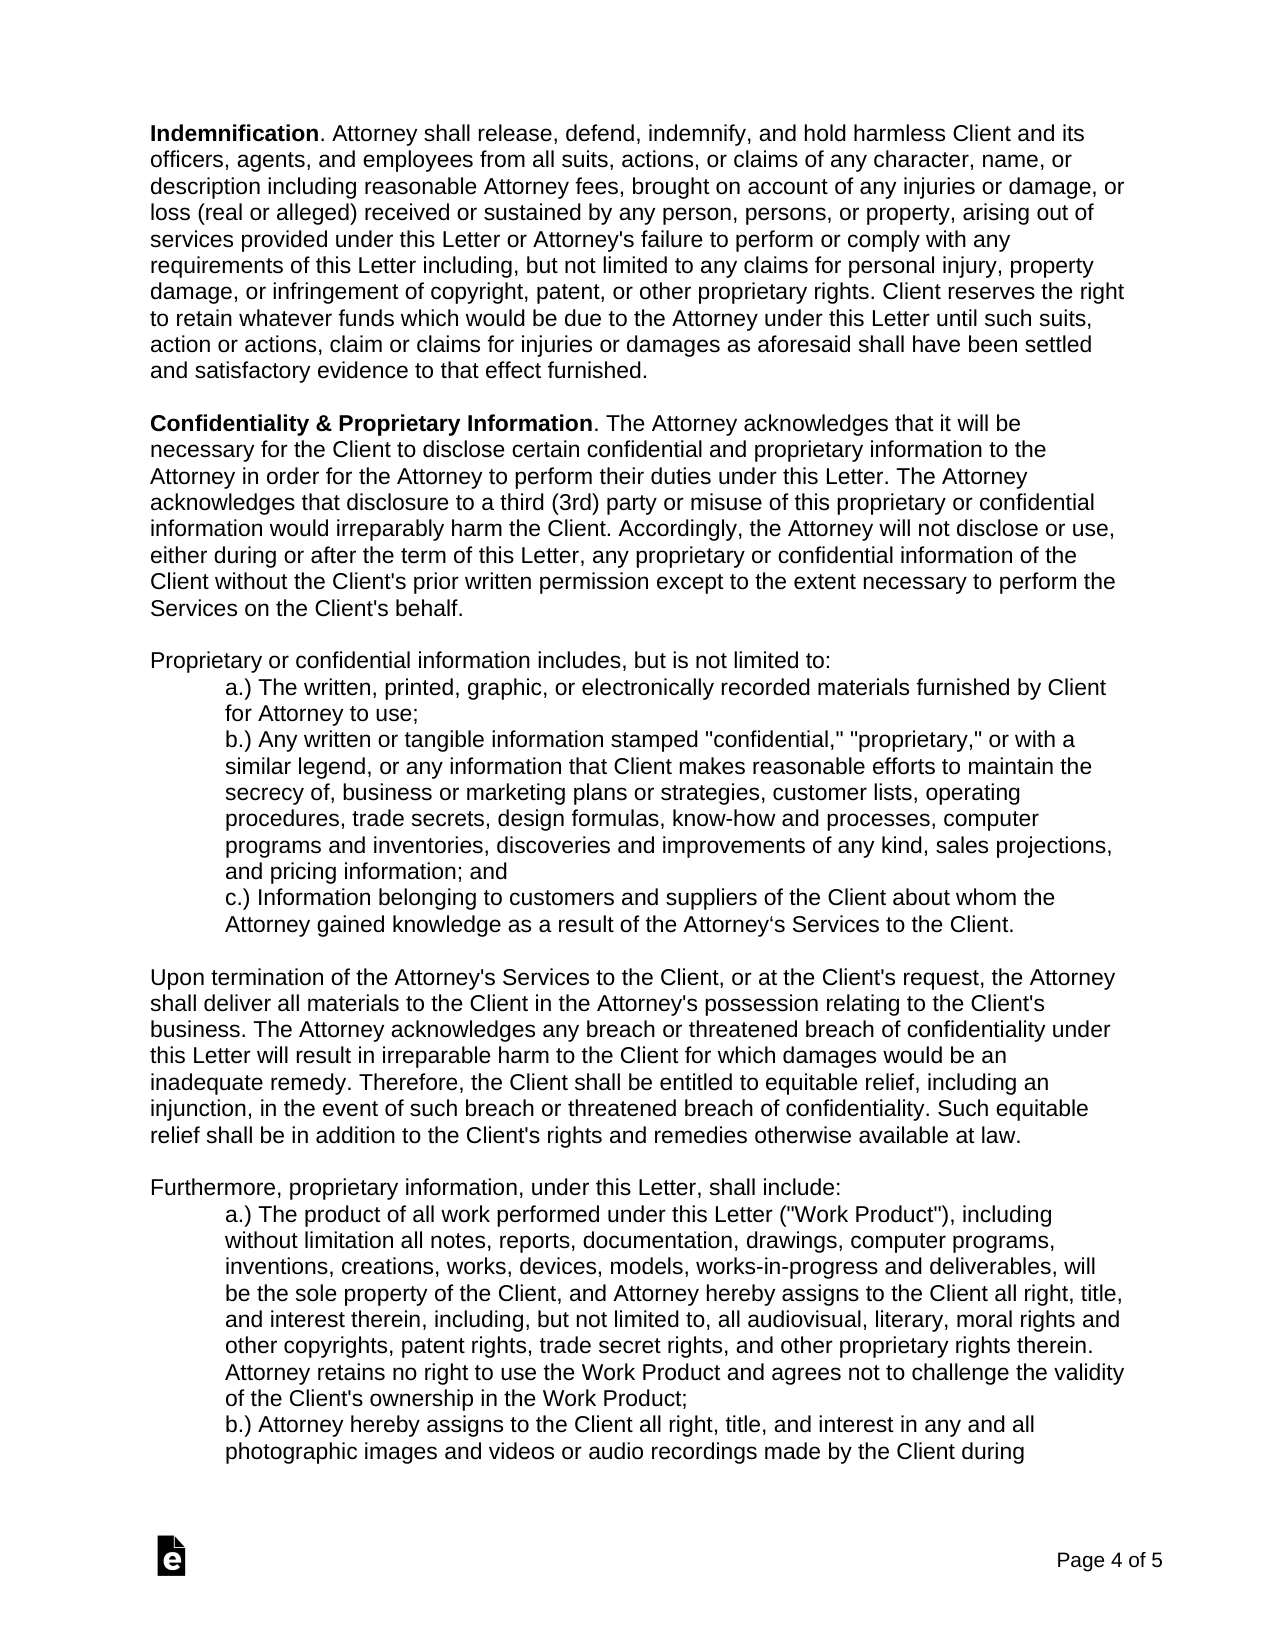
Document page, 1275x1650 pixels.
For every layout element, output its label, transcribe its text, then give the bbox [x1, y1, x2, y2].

text a.) The product of all work performed under this Letter ("Work Product"), including without limitation all notes, reports, documentation, drawings, computer programs, inventions, creations, works, devices, models, works-in-progress and deliverables, will be the sole property of the Client, and Attorney hereby assigns to the Client all right, title, and interest therein, including, but not limited to, all audiovisual, literary, moral rights and other copyrights, patent rights, trade secret rights, and other proprietary rights therein. Attorney retains no right to use the Work Product and agrees not to challenge the validity of the Client's ownership in the Work Product; [225, 1201, 1125, 1411]
text a.) The written, printed, graphic, or electronically recorded materials furnished by Client for Attorney to use; [225, 673, 1125, 726]
text Upon termination of the Attorney's Services to the Client, or at the Client's request, the Attorney shall deliver all materials to the Client in the Attorney's possession relating to the Client's business. The Attorney acknowledges any breach or threatened breach of confidentiality under this Letter will result in irreparable harm to the Client for which damages would be an inadequate remedy. Therefore, the Client shall be entitled to equitable relief, including an injunction, in the event of such breach or threatened breach of confidentiality. Such equitable relief shall be in addition to the Client's rights and remedies otherwise available at law. [150, 963, 1125, 1148]
text b.) Any written or tangible information stamped "confidential," "proprietary," or with a similar legend, or any information that Client makes reasonable efforts to maintain the secrecy of, business or marketing plans or strategies, customer lists, operating procedures, trade secrets, design formulas, know-how and processes, computer programs and inventories, discoveries and improvements of any kind, sales projections, and pricing information; and [225, 726, 1125, 884]
picture [150, 1534, 192, 1577]
text Confidentiality & Proprietary Information. The Attorney acknowledges that it will be necessary for the Client to disclose certain confidential and proprietary information to the Attorney in order for the Attorney to perform their duties under this Letter. The Attorney acknowledges that disclosure to a third (3rd) party or misuse of this proprietary or confidential information would irreparably harm the Client. Accordingly, the Attorney will not disclose or use, either during or after the term of this Letter, any proprietary or confidential information of the Client without the Client's prior written permission except to the extent necessary to perform the Services on the Client's behalf. [150, 410, 1125, 621]
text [225, 1411, 1125, 1464]
text Furthermore, proprietary information, under this Letter, shall include: [150, 1174, 1125, 1201]
text c.) Information belonging to customers and suppliers of the Client about whom the Attorney gained knowledge as a result of the Attorney‘s Services to the Client. [225, 884, 1125, 937]
text Proprietary or confidential information includes, but is not limited to: [150, 647, 1125, 673]
text Indemnification. Attorney shall release, defend, indemnify, and hold harmless Client and its officers, agents, and employees from all suits, actions, or claims of any character, name, or description including reasonable Attorney fees, brought on account of any injuries or damage, or loss (real or alleged) received or sustained by any person, persons, or property, arising out of services provided under this Letter or Attorney's failure to perform or comply with any requirements of this Letter including, but not limited to any claims for personal injury, property damage, or infringement of copyright, patent, or other proprietary rights. Client reserves the right to retain whatever funds which would be due to the Attorney under this Letter until such suits, action or actions, claim or claims for injuries or damages as aforesaid shall have been settled and satisfactory evidence to that effect furnished. [150, 120, 1125, 384]
